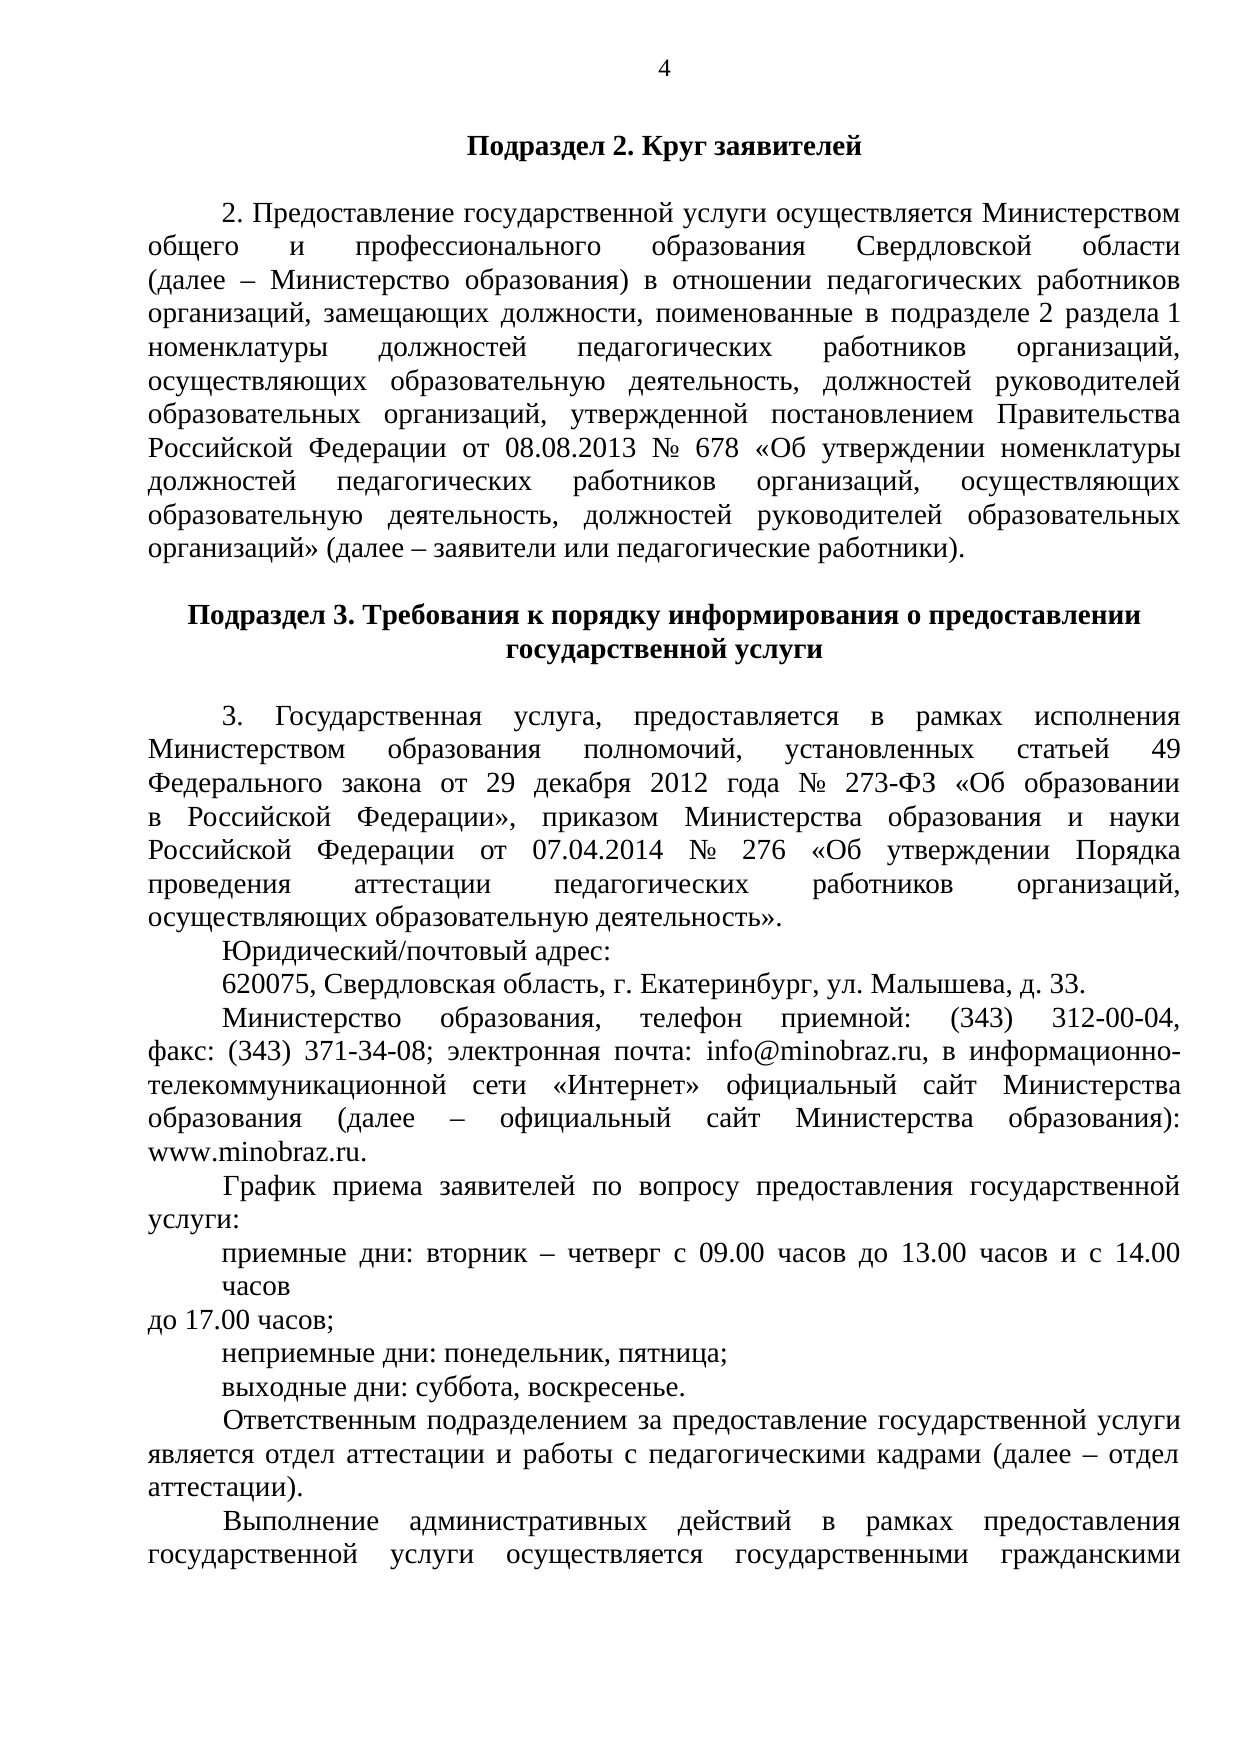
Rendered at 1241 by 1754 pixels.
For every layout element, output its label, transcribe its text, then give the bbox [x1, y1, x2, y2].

text неприемные дни: понедельник, пятница; [148, 1335, 1181, 1369]
text График приема заявителей по вопросу предоставления государственной услуги: [148, 1168, 1181, 1235]
text Подраздел 2. Круг заявителей [148, 128, 1181, 161]
text Ответственным подразделением за предоставление государственной услуги является отдел аттестации и работы с педагогическими кадрами (далее – отдел аттестации). [148, 1402, 1181, 1503]
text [148, 1503, 1181, 1570]
text Министерство образования, телефон приемной: (343) 312-00-04, факс: (343) 371-34-08; электронная почта: info@minobraz.ru, в информационно-телекоммуникационной сети «Интернет» официальный сайт Министерства образования (далее – официальный сайт Министерства образования): www.minobraz.ru. [148, 1000, 1181, 1168]
text Подраздел 3. Требования к порядку информирования о предоставлении государственной услуги [148, 597, 1181, 664]
text 620075, Свердловская область, г. Екатеринбург, ул. Малышева, д. 33. [148, 966, 1181, 1000]
text до 17.00 часов; [148, 1302, 1181, 1335]
text 2. Предоставление государственной услуги осуществляется Министерством общего и профессионального образования Свердловской области (далее – Министерство образования) в отношении педагогических работников организаций, замещающих должности, поименованные в подразделе 2 раздела 1 номенклатуры должностей педагогических работников организаций, осуществляющих образовательную деятельность, должностей руководителей образовательных организаций, утвержденной постановлением Правительства Российской Федерации от 08.08.2013 № 678 «Об утверждении номенклатуры должностей педагогических работников организаций, осуществляющих образовательную деятельность, должностей руководителей образовательных организаций» (далее – заявители или педагогические работники). [148, 195, 1181, 564]
subtitle 3. Государственная услуга, предоставляется в рамках исполнения Министерством образования полномочий, установленных статьей 49 Федерального закона от 29 декабря 2012 года № 273-ФЗ «Об образовании в Российской Федерации», приказом Министерства образования и науки Российской Федерации от 07.04.2014 № 276 «Об утверждении Порядка проведения аттестации педагогических работников организаций, осуществляющих образовательную деятельность». [148, 698, 1181, 933]
text выходные дни: суббота, воскресенье. [148, 1369, 1181, 1402]
text приемные дни: вторник – четверг с 09.00 часов до 13.00 часов и с 14.00 часов [221, 1235, 1181, 1302]
text Юридический/почтовый адрес: [148, 933, 1181, 966]
